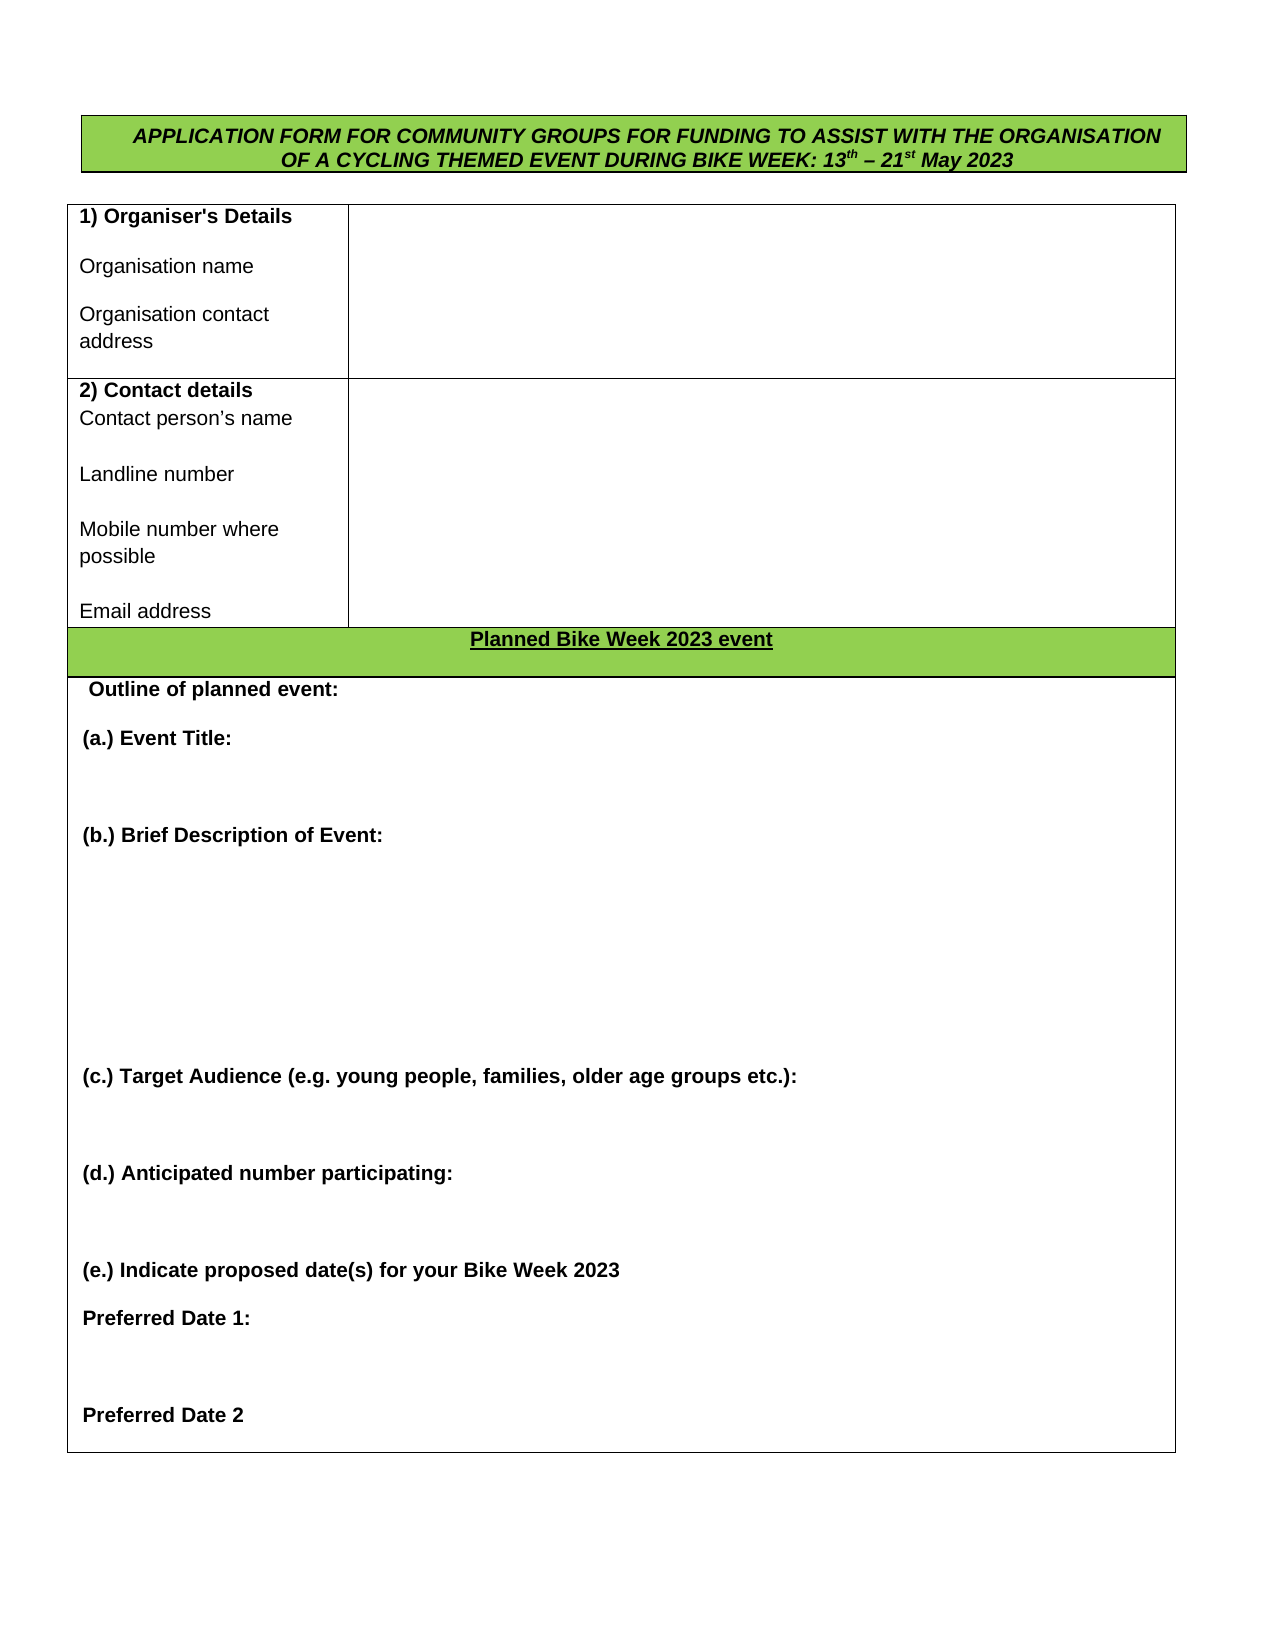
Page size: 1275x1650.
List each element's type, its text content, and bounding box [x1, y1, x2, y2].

table_cell Planned Bike Week 2023 event [68, 628, 1175, 676]
table_header APPLICATION FORM FOR COMMUNITY GROUPS FOR FUNDING TO ASSIST WITH THE ORGANISATION OF A CYCLING THEMED EVENT DURING BIKE WEEK: 13th – 21st May 2023 [82, 116, 1186, 171]
table_header 1) Organiser's Details Organisation name Organisation contact address [68, 205, 348, 378]
table_header [349, 205, 1175, 378]
table_cell Outline of planned event: (a.) Event Title: (b.) Brief Description of Event: (c.) Target Audience (e.g. young people, families, older age groups etc.): (d.) Anticipated number participating: (e.) Indicate proposed date(s) for your Bike Week 2023 Preferred Date 1: Preferred Date 2 [68, 678, 1175, 1452]
table_cell [349, 379, 1175, 627]
table_cell 2) Contact details Contact person’s name Landline number Mobile number where possible Email address [68, 379, 348, 627]
